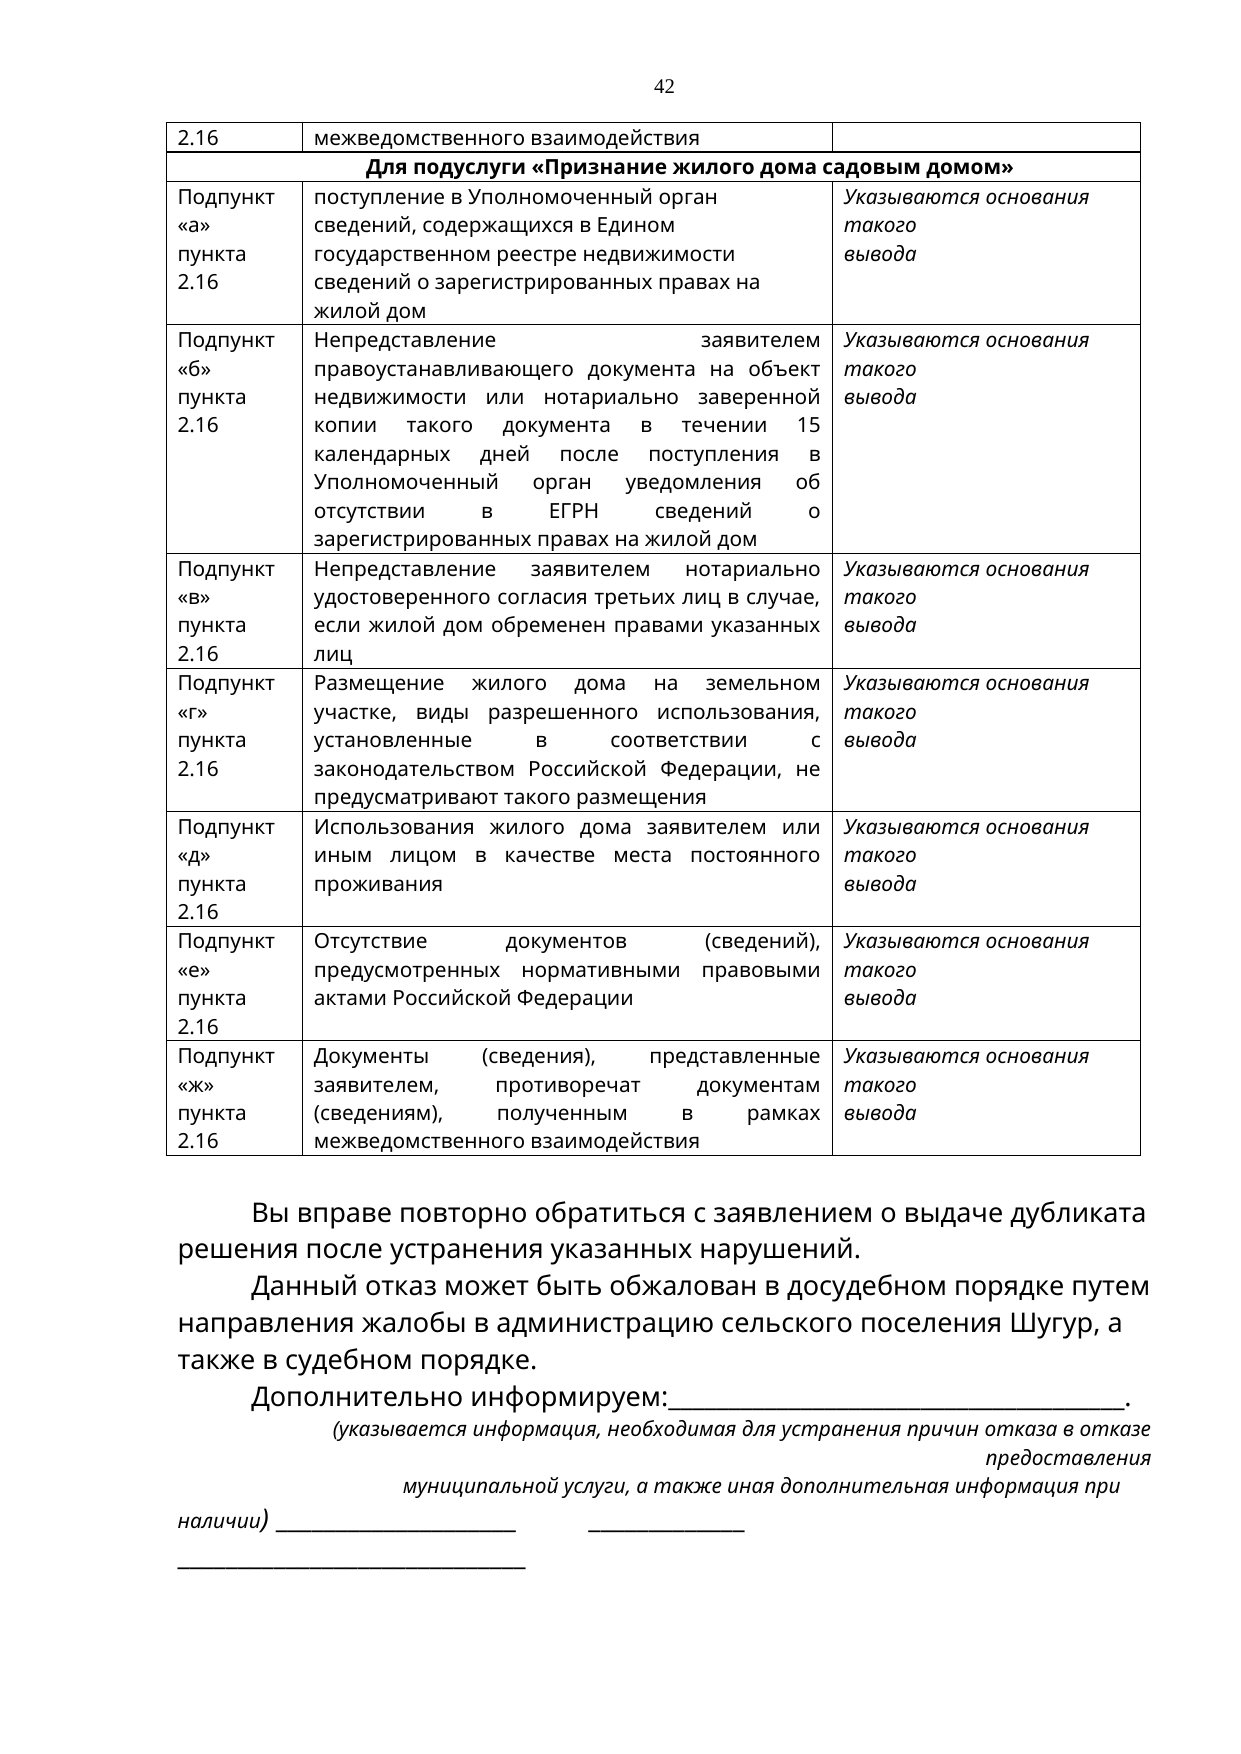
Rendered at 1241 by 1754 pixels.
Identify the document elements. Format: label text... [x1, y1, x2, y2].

table_cell Указываются основания такого вывода [833, 812, 1140, 926]
text (указывается информация, необходимая для устранения причин отказа в отказе предоставления [177, 1414, 1152, 1471]
text Вы вправе повторно обратиться с заявлением о выдаче дубликата решения после устранения указанных нарушений. [177, 1193, 1152, 1267]
text Дополнительно информируем:______________________________________. [177, 1377, 1152, 1414]
table_cell Подпункт «в» пункта 2.16 [167, 554, 302, 667]
table_cell Указываются основания такого вывода [833, 554, 1140, 667]
table_cell поступление в Уполномоченный орган сведений, содержащихся в Едином государственном реестре недвижимости сведений о зарегистрированных правах на жилой дом [303, 182, 832, 324]
table_cell Указываются основания такого вывода [833, 1041, 1140, 1155]
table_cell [303, 123, 832, 151]
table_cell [833, 123, 1140, 151]
table_cell Подпункт «г» пункта 2.16 [167, 669, 302, 811]
table_cell Указываются основания такого вывода [833, 669, 1140, 811]
table_cell Использования жилого дома заявителем или иным лицом в качестве места постоянного проживания [303, 812, 832, 926]
table_cell Указываются основания такого вывода [833, 927, 1140, 1040]
table_cell Непредставление заявителем правоустанавливающего документа на объект недвижимости или нотариально заверенной копии такого документа в течении 15 календарных дней после поступления в Уполномоченный орган уведомления об отсутствии в ЕГРН сведений о зарегистрированных правах на жилой дом [303, 325, 832, 553]
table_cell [167, 123, 302, 151]
table_cell Непредставление заявителем нотариально удостоверенного согласия третьих лиц в случае, если жилой дом обременен правами указанных лиц [303, 554, 832, 667]
table_cell Отсутствие документов (сведений), предусмотренных нормативными правовыми актами Российской Федерации [303, 927, 832, 1040]
text Данный отказ может быть обжалован в досудебном порядке путем направления жалобы в администрацию сельского поселения Шугур, а также в судебном порядке. [177, 1267, 1152, 1377]
table_cell Размещение жилого дома на земельном участке, виды разрешенного использования, установленные в соответствии с законодательством Российской Федерации, не предусматривают такого размещения [303, 669, 832, 811]
text муниципальной услуги, а также иная дополнительная информация при наличии) ____________________ _____________ _____________________________ [177, 1471, 1152, 1573]
table_cell Подпункт «д» пункта 2.16 [167, 812, 302, 926]
table_cell Для подуслуги «Признание жилого дома садовым домом» [167, 153, 1140, 181]
table_cell Документы (сведения), представленные заявителем, противоречат документам (сведениям), полученным в рамках межведомственного взаимодействия [303, 1041, 832, 1155]
table_cell Указываются основания такого вывода [833, 182, 1140, 324]
table_cell Подпункт «б» пункта 2.16 [167, 325, 302, 553]
table_cell Подпункт «е» пункта 2.16 [167, 927, 302, 1040]
table_cell Указываются основания такого вывода [833, 325, 1140, 553]
table_cell Подпункт «а» пункта 2.16 [167, 182, 302, 324]
table_cell Подпункт «ж» пункта 2.16 [167, 1041, 302, 1155]
